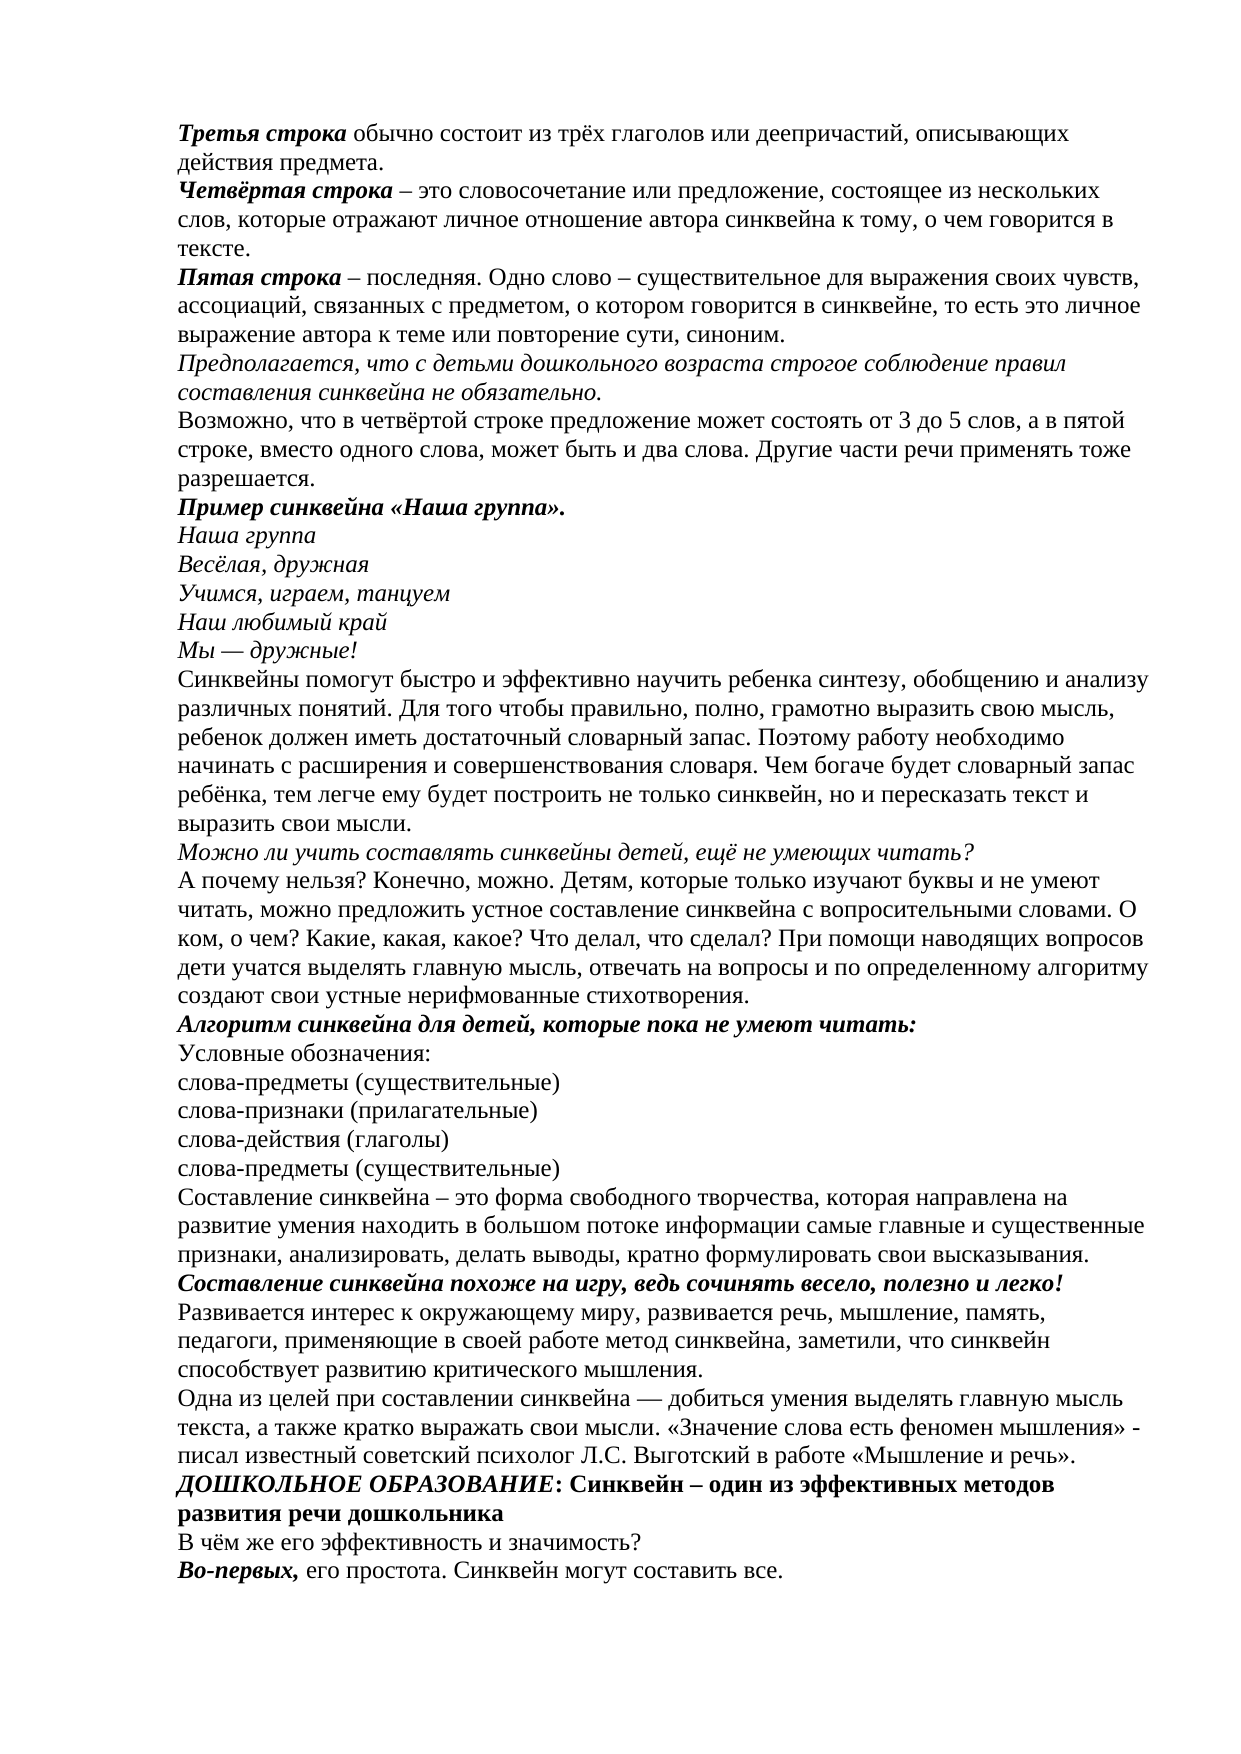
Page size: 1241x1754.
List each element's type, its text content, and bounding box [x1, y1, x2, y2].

text Развивается интерес к окружающему миру, развивается речь, мышление, память, педагоги, применяющие в своей работе метод синквейна, заметили, что синквейн способствует развитию критического мышления. [177, 1297, 1152, 1383]
text Наша группа Весёлая, дружная Учимся, играем, танцуем Наш любимый край Мы — дружные! [177, 521, 1152, 664]
text Пятая строка – последняя. Одно слово – существительное для выражения своих чувств, ассоциаций, связанных с предметом, о котором говорится в синквейне, то есть это личное выражение автора к теме или повторение сути, синоним. [177, 262, 1152, 348]
text В чём же его эффективность и значимость? [177, 1527, 1152, 1556]
text А почему нельзя? Конечно, можно. Детям, которые только изучают буквы и не умеют читать, можно предложить устное составление синквейна с вопросительными словами. О ком, о чем? Какие, какая, какое? Что делал, что сделал? При помощи наводящих вопросов дети учатся выделять главную мысль, отвечать на вопросы и по определенному алгоритму создают свои устные нерифмованные стихотворения. [177, 866, 1152, 1009]
text Синквейны помогут быстро и эффективно научить ребенка синтезу, обобщению и анализу различных понятий. Для того чтобы правильно, полно, грамотно выразить свою мысль, ребенок должен иметь достаточный словарный запас. Поэтому работу необходимо начинать с расширения и совершенствования словаря. Чем богаче будет словарный запас ребёнка, тем легче ему будет построить не только синквейн, но и пересказать текст и выразить свои мысли. [177, 664, 1152, 837]
text слова-предметы (существительные) [177, 1153, 1152, 1182]
text Одна из целей при составлении синквейна — добиться умения выделять главную мысль текста, а также кратко выражать свои мысли. «Значение слова есть феномен мышления» - писал известный советский психолог Л.С. Выготский в работе «Мышление и речь». ДОШКОЛЬНОЕ ОБРАЗОВАНИЕ: Синквейн – один из эффективных методов развития речи дошкольника [177, 1383, 1152, 1527]
text Третья строка обычно состоит из трёх глаголов или деепричастий, описывающих действия предмета. [177, 118, 1152, 176]
text слова-предметы (существительные) [177, 1067, 1152, 1096]
text Возможно, что в четвёртой строке предложение может состоять от 3 до 5 слов, а в пятой строке, вместо одного слова, может быть и два слова. Другие части речи применять тоже разрешается. [177, 406, 1152, 492]
text слова-действия (глаголы) [177, 1124, 1152, 1153]
text Во-первых, его простота. Синквейн могут составить все. [177, 1556, 1152, 1584]
text Алгоритм синквейна для детей, которые пока не умеют читать: Условные обозначения: [177, 1009, 1152, 1067]
text Составление синквейна – это форма свободного творчества, которая направлена на развитие умения находить в большом потоке информации самые главные и существенные признаки, анализировать, делать выводы, кратно формулировать свои высказывания. Составление синквейна похоже на игру, ведь сочинять весело, полезно и легко! [177, 1182, 1152, 1297]
text Пример синквейна «Наша группа». [177, 492, 1152, 521]
text Можно ли учить составлять синквейны детей, ещё не умеющих читать? [177, 837, 1152, 866]
text Четвёртая строка – это словосочетание или предложение, состоящее из нескольких слов, которые отражают личное отношение автора синквейна к тому, о чем говорится в тексте. [177, 176, 1152, 262]
text слова-признаки (прилагательные) [177, 1096, 1152, 1124]
text Предполагается, что с детьми дошкольного возраста строгое соблюдение правил составления синквейна не обязательно. [177, 348, 1152, 406]
